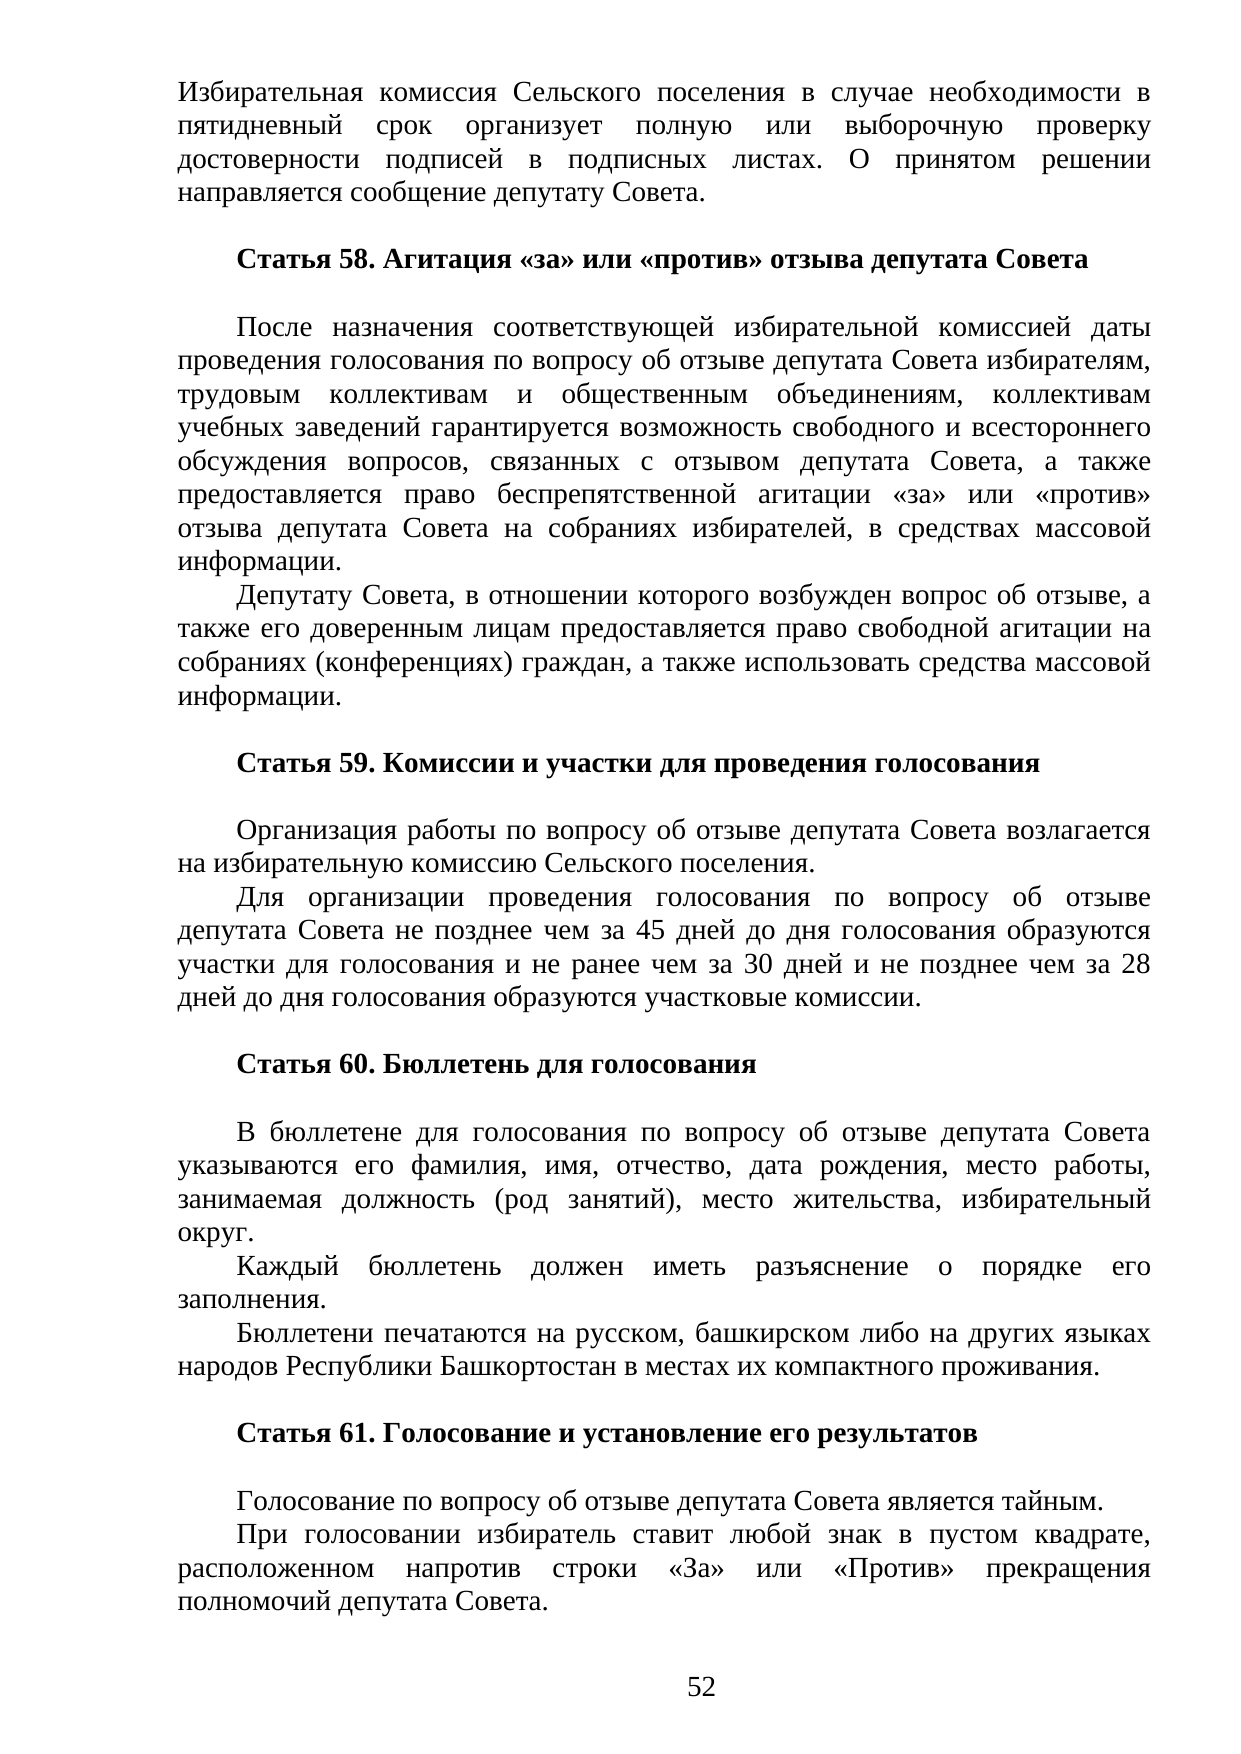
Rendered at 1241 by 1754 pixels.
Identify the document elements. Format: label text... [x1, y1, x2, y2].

text Организация работы по вопросу об отзыве депутата Совета возлагается на избирательную комиссию Сельского поселения. [177, 812, 1152, 879]
text В бюллетене для голосования по вопросу об отзыве депутата Совета указываются его фамилия, имя, отчество, дата рождения, место работы, занимаемая должность (род занятий), место жительства, избирательный округ. [177, 1114, 1152, 1248]
text Депутату Совета, в отношении которого возбужден вопрос об отзыве, а также его доверенным лицам предоставляется право свободной агитации на собраниях (конференциях) граждан, а также использовать средства массовой информации. [177, 577, 1152, 711]
text После назначения соответствующей избирательной комиссией даты проведения голосования по вопросу об отзыве депутата Совета избирателям, трудовым коллективам и общественным объединениям, коллективам учебных заведений гарантируется возможность свободного и всестороннего обсуждения вопросов, связанных с отзывом депутата Совета, а также предоставляется право беспрепятственной агитации «за» или «против» отзыва депутата Совета на собраниях избирателей, в средствах массовой информации. [177, 309, 1152, 577]
text Бюллетени печатаются на русском, башкирском либо на других языках народов Республики Башкортостан в местах их компактного проживания. [177, 1315, 1152, 1382]
text При голосовании избиратель ставит любой знак в пустом квадрате, расположенном напротив строки «За» или «Против» прекращения полномочий депутата Совета. [177, 1516, 1152, 1617]
text Голосование по вопросу об отзыве депутата Совета является тайным. [177, 1483, 1152, 1516]
text Статья 58. Агитация «за» или «против» отзыва депутата Совета [177, 242, 1152, 275]
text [177, 74, 1152, 208]
text Каждый бюллетень должен иметь разъяснение о порядке его заполнения. [177, 1248, 1152, 1315]
text Статья 61. Голосование и установление его результатов [177, 1416, 1152, 1449]
text Статья 59. Комиссии и участки для проведения голосования [177, 745, 1152, 778]
text Для организации проведения голосования по вопросу об отзыве депутата Совета не позднее чем за 45 дней до дня голосования образуются участки для голосования и не ранее чем за 30 дней и не позднее чем за 28 дней до дня голосования образуются участковые комиссии. [177, 879, 1152, 1013]
text Статья 60. Бюллетень для голосования [177, 1047, 1152, 1080]
